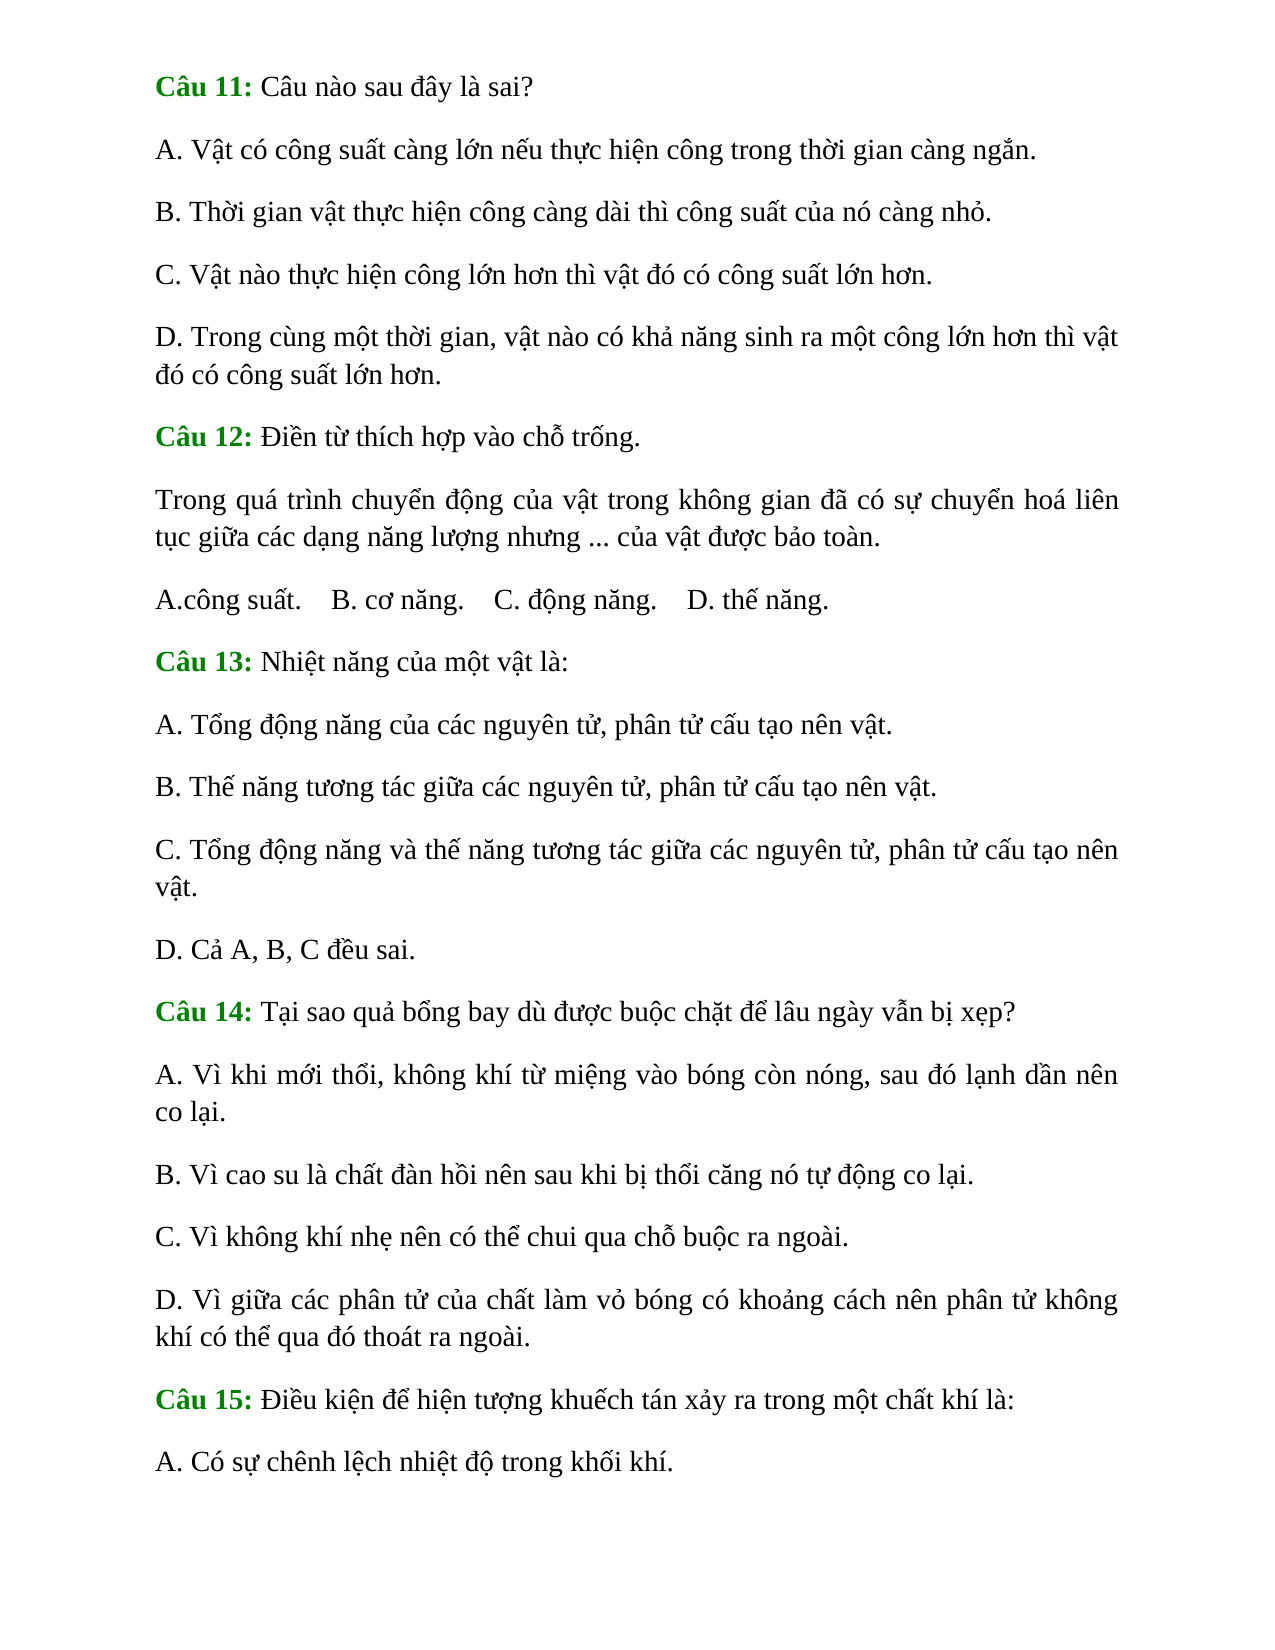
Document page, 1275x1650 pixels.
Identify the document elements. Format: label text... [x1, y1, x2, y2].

text D. Cả A, B, C đều sai. [155, 928, 1120, 966]
text Trong quá trình chuyển động của vật trong không gian đã có sự chuyển hoá liên tục giữa các dạng năng lượng nhưng ... của vật được bảo toàn. [155, 478, 1120, 553]
text B. Thế năng tương tác giữa các nguyên tử, phân tử cấu tạo nên vật. [155, 766, 1120, 803]
text C. Vì không khí nhẹ nên có thể chui qua chỗ buộc ra ngoài. [155, 1216, 1120, 1253]
text Câu 12: Điền từ thích hợp vào chỗ trống. [155, 416, 1120, 453]
text D. Trong cùng một thời gian, vật nào có khả năng sinh ra một công lớn hơn thì vật đó có công suất lớn hơn. [155, 316, 1120, 391]
text A. Có sự chênh lệch nhiệt độ trong khối khí. [155, 1441, 1120, 1478]
text B. Thời gian vật thực hiện công càng dài thì công suất của nó càng nhỏ. [155, 191, 1120, 228]
text Câu 15: Điều kiện để hiện tượng khuếch tán xảy ra trong một chất khí là: [155, 1378, 1120, 1416]
text Câu 11: Câu nào sau đây là sai? [155, 66, 1120, 103]
text B. Vì cao su là chất đàn hồi nên sau khi bị thổi căng nó tự động co lại. [155, 1153, 1120, 1191]
text Câu 13: Nhiệt năng của một vật là: [155, 641, 1120, 678]
text A. Vật có công suất càng lớn nếu thực hiện công trong thời gian càng ngắn. [155, 128, 1120, 166]
text Câu 14: Tại sao quả bổng bay dù được buộc chặt để lâu ngày vẫn bị xẹp? [155, 991, 1120, 1028]
text A.công suất. B. cơ năng. C. động năng. D. thế năng. [155, 578, 1120, 616]
text D. Vì giữa các phân tử của chất làm vỏ bóng có khoảng cách nên phân tử không khí có thể qua đó thoát ra ngoài. [155, 1278, 1120, 1353]
text A. Vì khi mới thổi, không khí từ miệng vào bóng còn nóng, sau đó lạnh dần nên co lại. [155, 1053, 1120, 1128]
text C. Vật nào thực hiện công lớn hơn thì vật đó có công suất lớn hơn. [155, 253, 1120, 291]
text C. Tổng động năng và thế năng tương tác giữa các nguyên tử, phân tử cấu tạo nên vật. [155, 828, 1120, 903]
text A. Tổng động năng của các nguyên tử, phân tử cấu tạo nên vật. [155, 703, 1120, 741]
